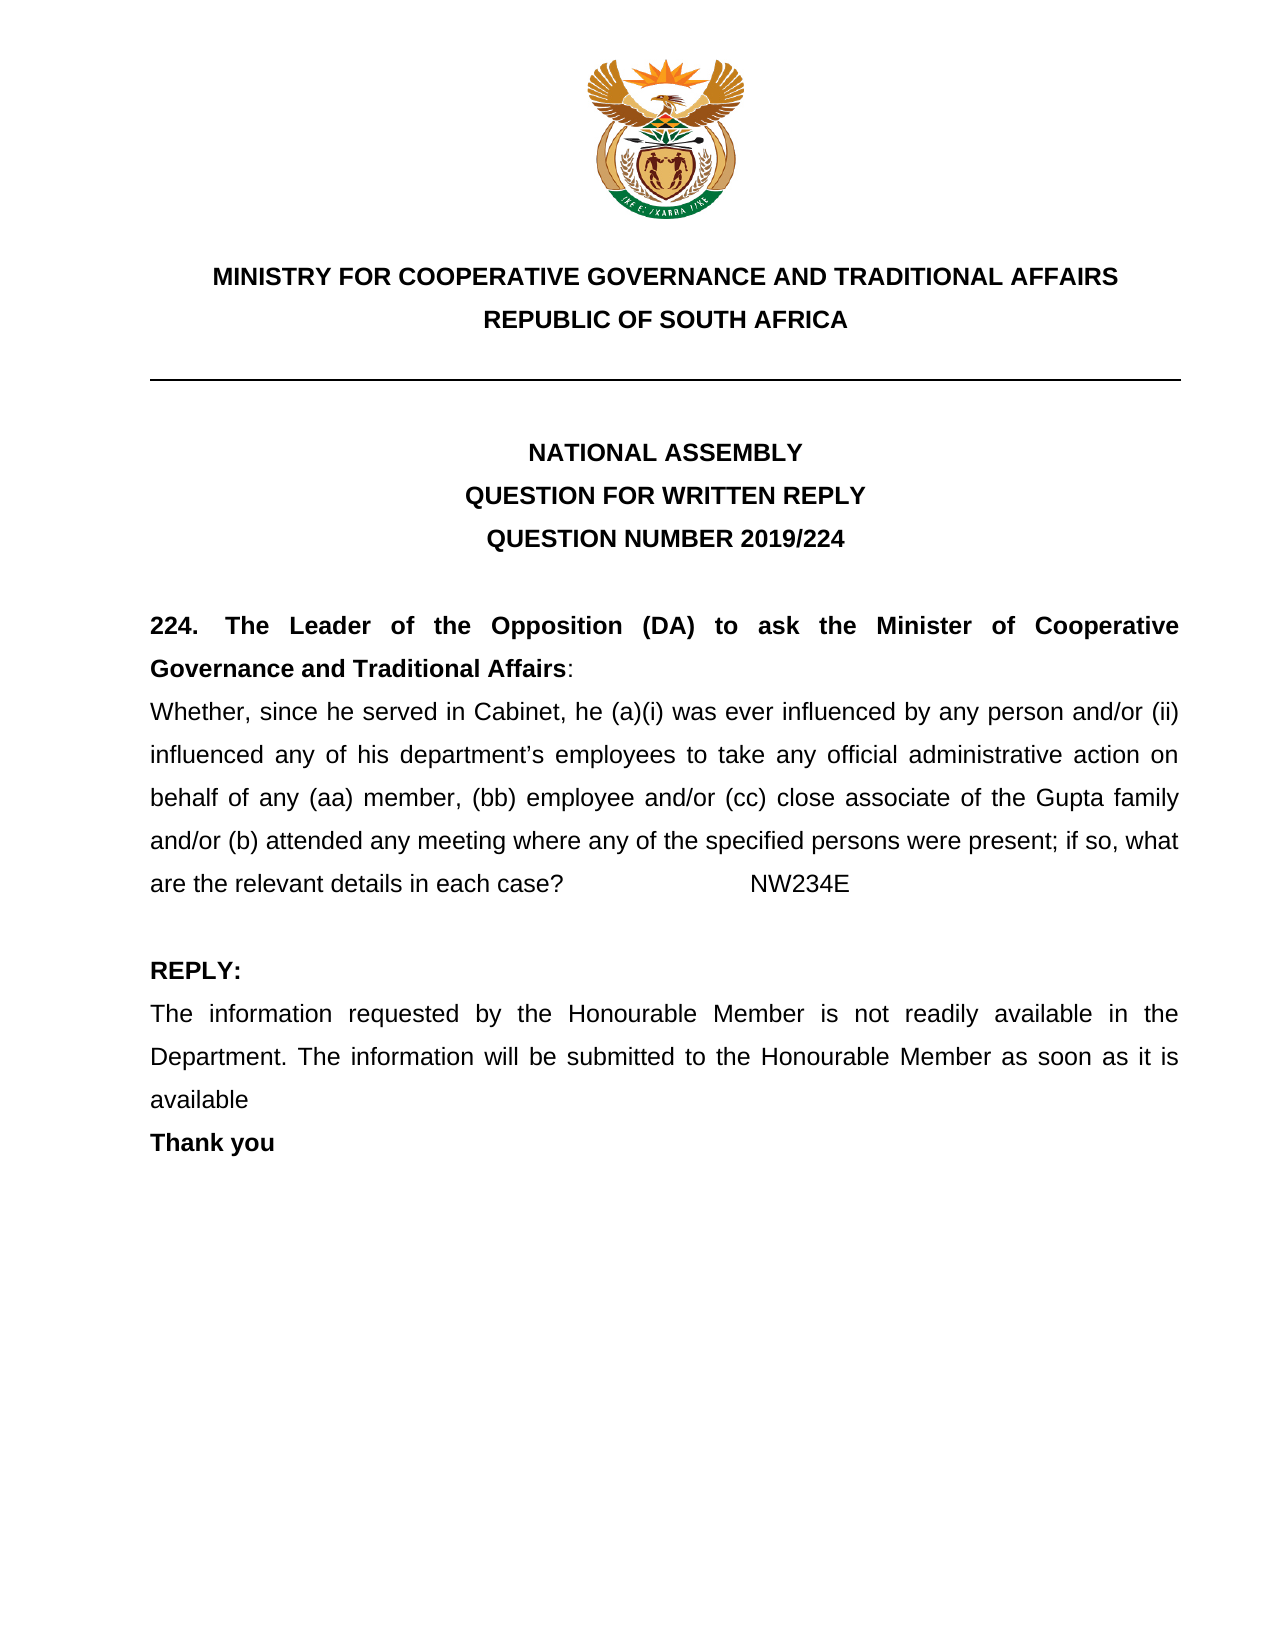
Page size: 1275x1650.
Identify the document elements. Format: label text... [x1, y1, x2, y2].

text QUESTION FOR WRITTEN REPLY [150, 481, 1181, 510]
picture [587, 59, 744, 219]
text Whether, since he served in Cabinet, he (a)(i) was ever influenced by any person and/or (ii) influenced any of his department’s employees to take any official administrative action on behalf of any (aa) member, (bb) employee and/or (cc) close associate of the Gupta family and/or (b) attended any meeting where any of the specified persons were present; if so, what are the relevant details in each case? NW234E [150, 697, 1181, 898]
text REPUBLIC OF SOUTH AFRICA [150, 305, 1181, 334]
text The information requested by the Honourable Member is not readily available in the Department. The information will be submitted to the Honourable Member as soon as it is available [150, 999, 1181, 1114]
text Thank you [150, 1128, 1181, 1157]
text MINISTRY FOR COOPERATIVE GOVERNANCE AND TRADITIONAL AFFAIRS [150, 262, 1181, 291]
text 224. The Leader of the Opposition (DA) to ask the Minister of Cooperative Governance and Traditional Affairs: [150, 611, 1181, 683]
text QUESTION NUMBER 2019/224 [150, 524, 1181, 553]
text REPLY: [150, 956, 1181, 984]
text NATIONAL ASSEMBLY [150, 438, 1181, 467]
